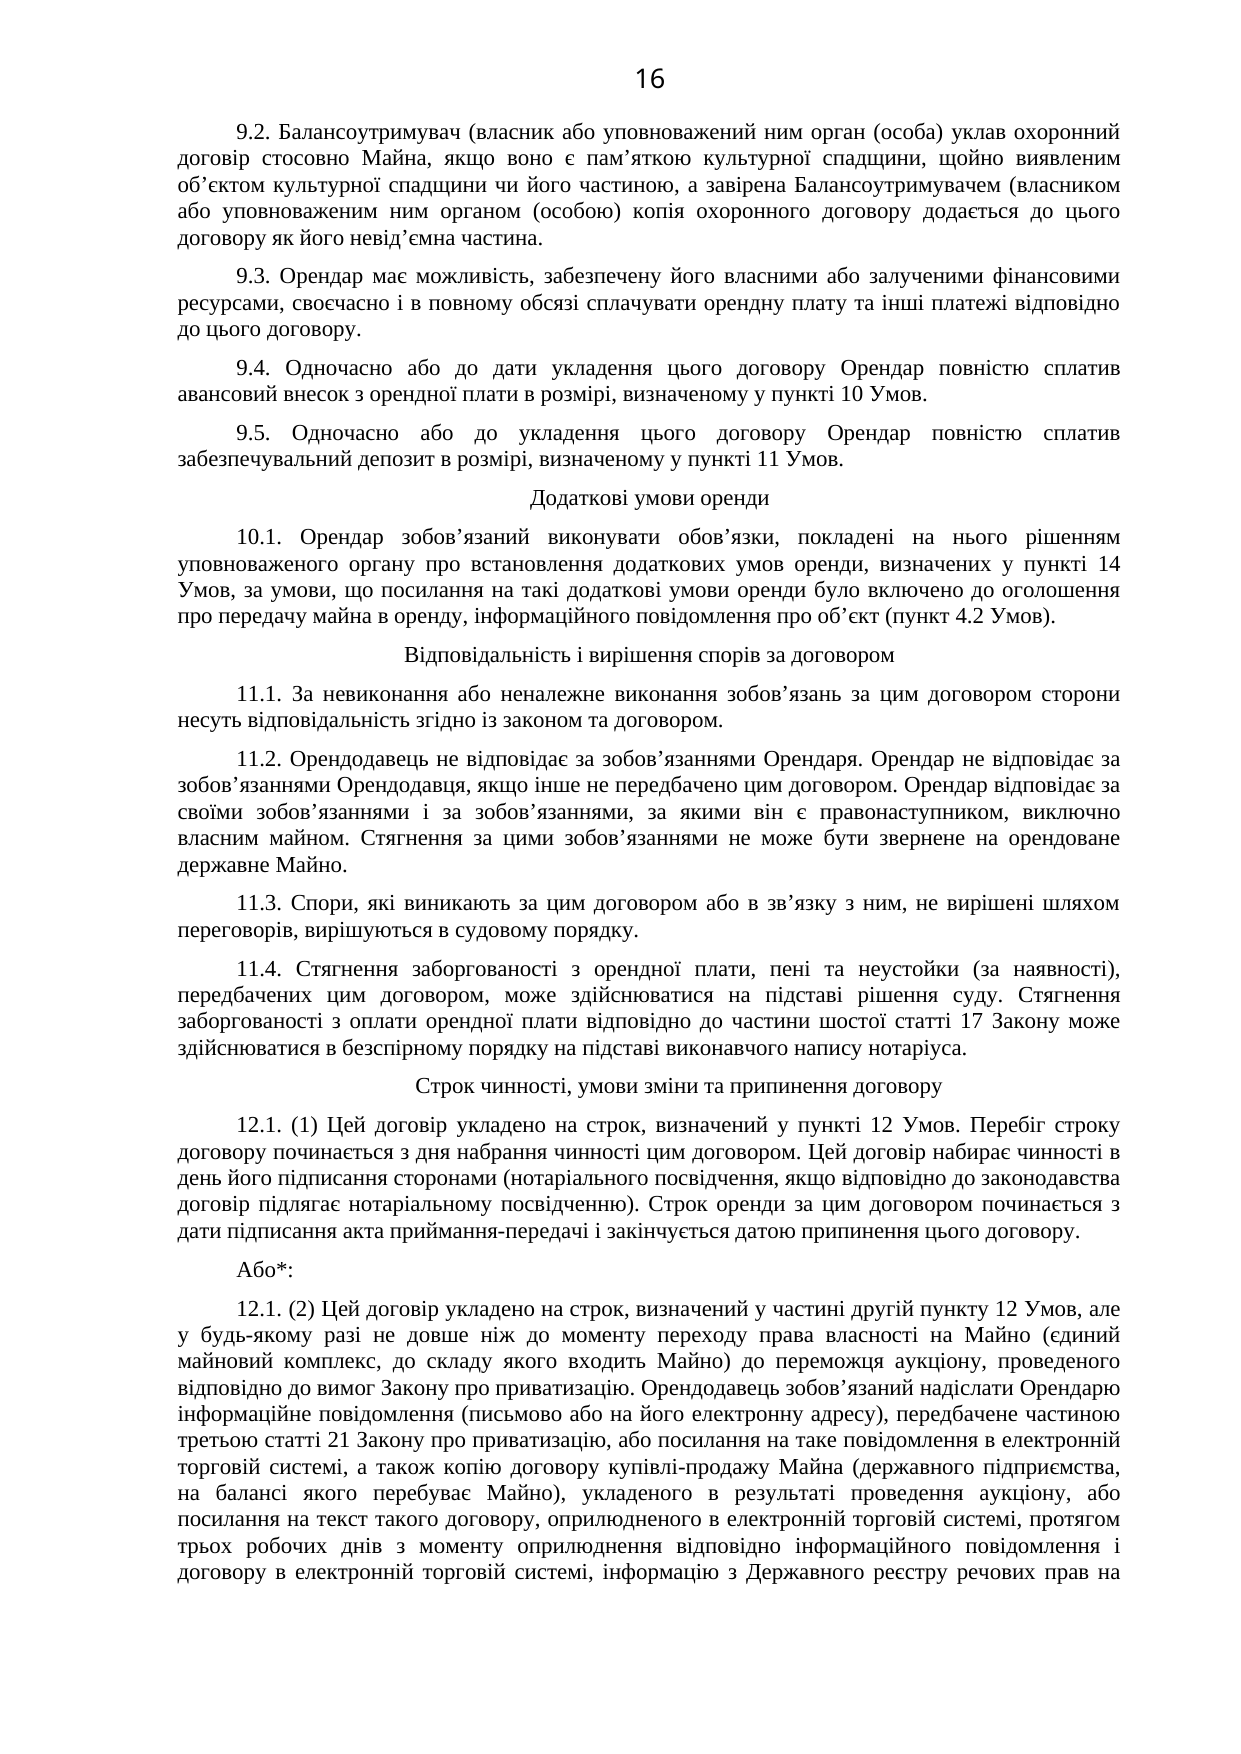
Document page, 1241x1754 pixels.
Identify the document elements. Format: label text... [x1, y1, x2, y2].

text Строк чинності, умови зміни та припинення договору [177, 1073, 1122, 1099]
text Або*: [177, 1256, 1122, 1282]
text 12.1. (1) Цей договір укладено на строк, визначений у пункті 12 Умов. Перебіг строку договору починається з дня набрання чинності цим договором. Цей договір набирає чинності в день його підписання сторонами (нотаріального посвідчення, якщо відповідно до законодавства договір підлягає нотаріальному посвідченню). Строк оренди за цим договором починається з дати підписання акта приймання-передачі і закінчується датою припинення цього договору. [177, 1111, 1122, 1243]
text 9.4. Одночасно або до дати укладення цього договору Орендар повністю сплатив авансовий внесок з орендної плати в розмірі, визначеному у пункті 10 Умов. [177, 354, 1122, 407]
text 11.3. Спори, які виникають за цим договором або в зв’язку з ним, не вирішені шляхом переговорів, вирішуються в судовому порядку. [177, 889, 1122, 942]
text 9.2. Балансоутримувач (власник або уповноважений ним орган (особа) уклав охоронний договір стосовно Майна, якщо воно є пам’яткою культурної спадщини, щойно виявленим об’єктом культурної спадщини чи його частиною, а завірена Балансоутримувачем (власником або уповноваженим ним органом (особою) копія охоронного договору додається до цього договору як його невід’ємна частина. [177, 118, 1122, 250]
text 9.5. Одночасно або до укладення цього договору Орендар повністю сплатив забезпечувальний депозит в розмірі, визначеному у пункті 11 Умов. [177, 419, 1122, 472]
text 10.1. Орендар зобов’язаний виконувати обов’язки, покладені на нього рішенням уповноваженого органу про встановлення додаткових умов оренди, визначених у пункті 14 Умов, за умови, що посилання на такі додаткові умови оренди було включено до оголошення про передачу майна в оренду, інформаційного повідомлення про об’єкт (пункт 4.2 Умов). [177, 523, 1122, 629]
text 11.1. За невиконання або неналежне виконання зобов’язань за цим договором сторони несуть відповідальність згідно із законом та договором. [177, 680, 1122, 733]
text Відповідальність і вирішення спорів за договором [177, 641, 1122, 667]
text 11.4. Стягнення заборгованості з орендної плати, пені та неустойки (за наявності), передбачених цим договором, може здійснюватися на підставі рішення суду. Стягнення заборгованості з оплати орендної плати відповідно до частини шостої статті 17 Закону може здійснюватися в безспірному порядку на підставі виконавчого напису нотаріуса. [177, 955, 1122, 1060]
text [177, 1294, 1122, 1584]
text 11.2. Орендодавець не відповідає за зобов’язаннями Орендаря. Орендар не відповідає за зобов’язаннями Орендодавця, якщо інше не передбачено цим договором. Орендар відповідає за своїми зобов’язаннями і за зобов’язаннями, за якими він є правонаступником, виключно власним майном. Стягнення за цими зобов’язаннями не може бути звернене на орендоване державне Майно. [177, 745, 1122, 877]
text Додаткові умови оренди [177, 484, 1122, 511]
text 9.3. Орендар має можливість, забезпечену його власними або залученими фінансовими ресурсами, своєчасно і в повному обсязі сплачувати орендну плату та інші платежі відповідно до цього договору. [177, 262, 1122, 341]
